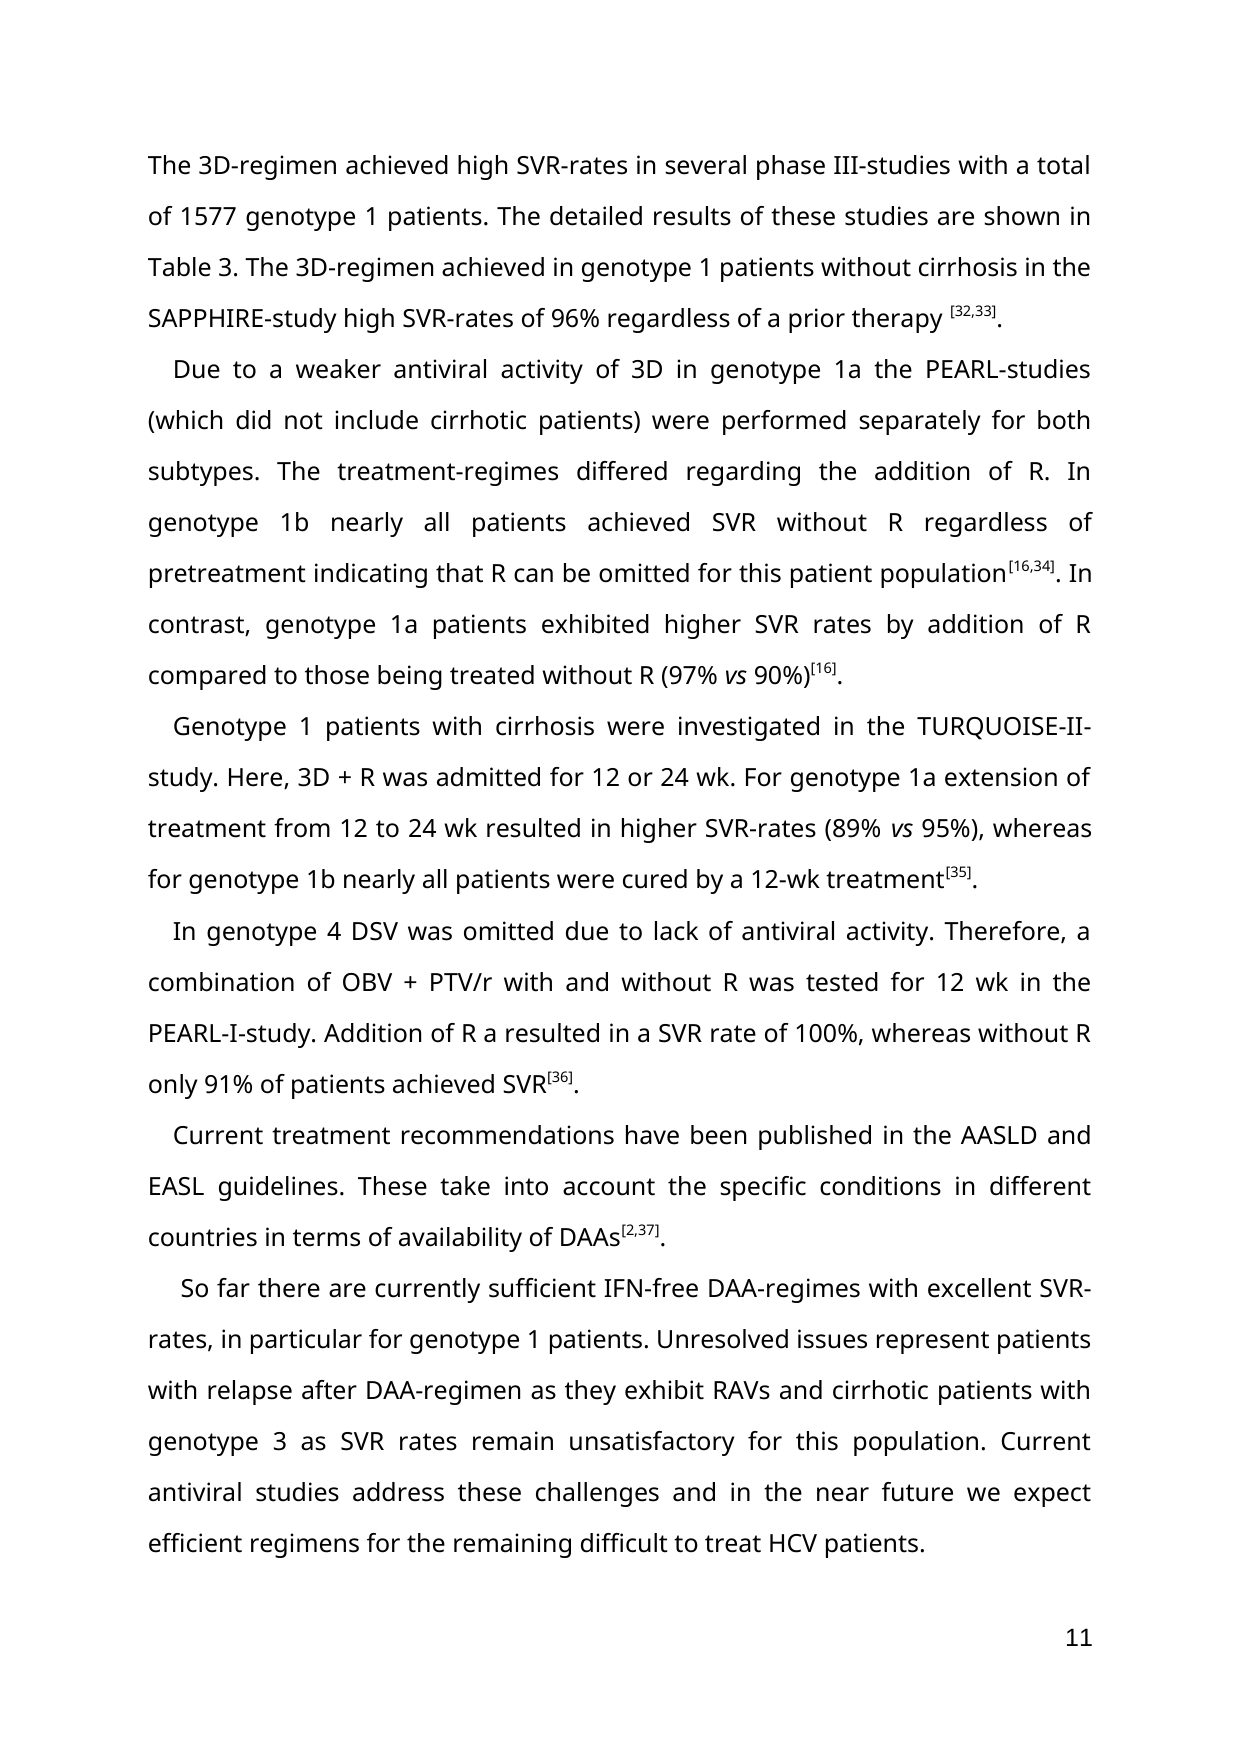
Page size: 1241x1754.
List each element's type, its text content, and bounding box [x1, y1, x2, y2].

text Due to a weaker antiviral activity of 3D in genotype 1a the PEARL-studies (which did not include cirrhotic patients) were performed separately for both subtypes. The treatment-regimes differed regarding the addition of R. In genotype 1b nearly all patients achieved SVR without R regardless of pretreatment indicating that R can be omitted for this patient population[16,34]. In contrast, genotype 1a patients exhibited higher SVR rates by addition of R compared to those being treated without R (97% vs 90%)[16]. [148, 352, 1093, 692]
text Current treatment recommendations have been published in the AASLD and EASL guidelines. These take into account the specific conditions in different countries in terms of availability of DAAs[2,37]. [148, 1117, 1093, 1253]
text So far there are currently sufficient IFN-free DAA-regimes with excellent SVR-rates, in particular for genotype 1 patients. Unresolved issues represent patients with relapse after DAA-regimen as they exhibit RAVs and cirrhotic patients with genotype 3 as SVR rates remain unsatisfactory for this population. Current antiviral studies address these challenges and in the near future we expect efficient regimens for the remaining difficult to treat HCV patients. [148, 1271, 1093, 1560]
text In genotype 4 DSV was omitted due to lack of antiviral activity. Therefore, a combination of OBV + PTV/r with and without R was tested for 12 wk in the PEARL-I-study. Addition of R a resulted in a SVR rate of 100%, whereas without R only 91% of patients achieved SVR[36]. [148, 913, 1093, 1100]
text Genotype 1 patients with cirrhosis were investigated in the TURQUOISE-II-study. Here, 3D + R was admitted for 12 or 24 wk. For genotype 1a extension of treatment from 12 to 24 wk resulted in higher SVR-rates (89% vs 95%), whereas for genotype 1b nearly all patients were cured by a 12-wk treatment[35]. [148, 709, 1093, 896]
text The 3D-regimen achieved high SVR-rates in several phase III-studies with a total of 1577 genotype 1 patients. The detailed results of these studies are shown in Table 3. The 3D-regimen achieved in genotype 1 patients without cirrhosis in the SAPPHIRE-study high SVR-rates of 96% regardless of a prior therapy [32,33]. [148, 148, 1093, 335]
